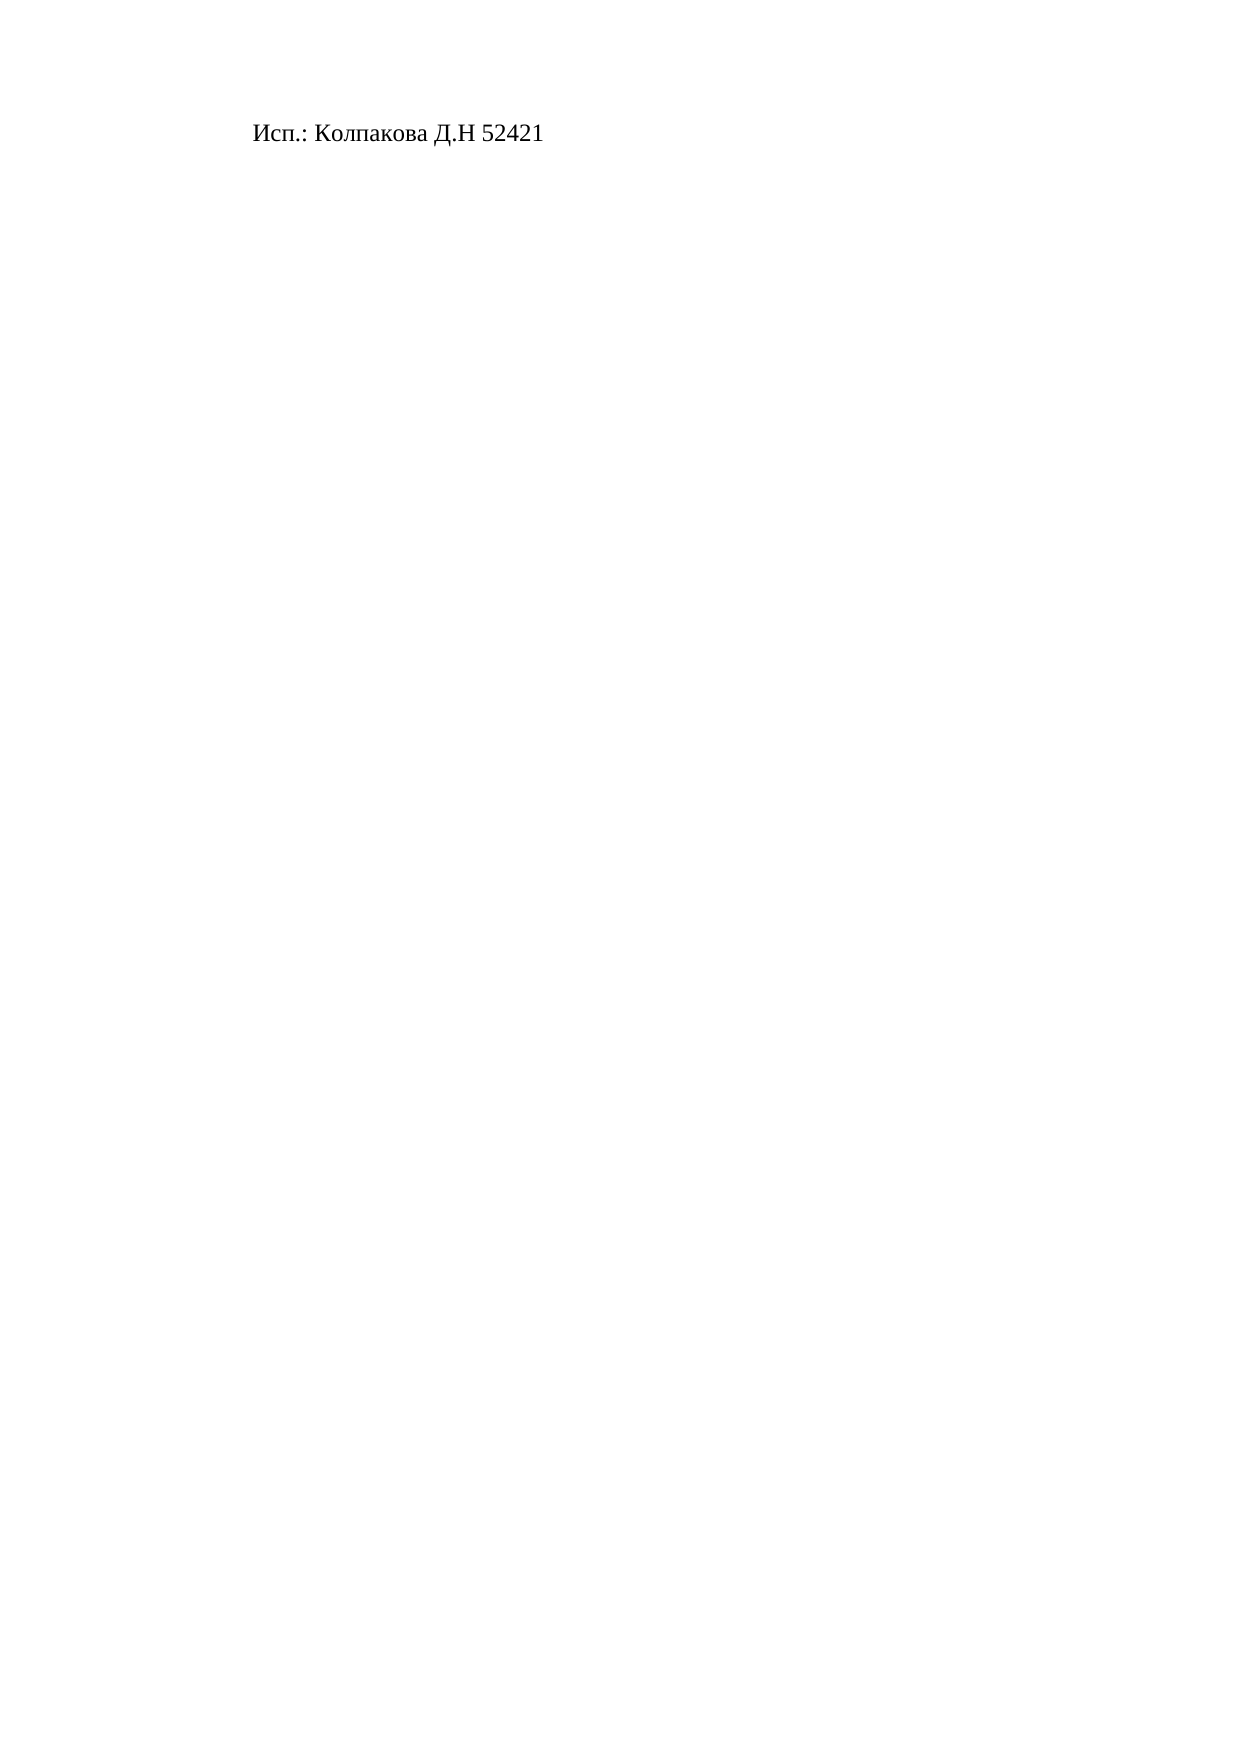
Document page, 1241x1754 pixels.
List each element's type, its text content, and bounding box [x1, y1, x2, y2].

text Исп.: Колпакова Д.Н 52421 [177, 118, 1152, 147]
